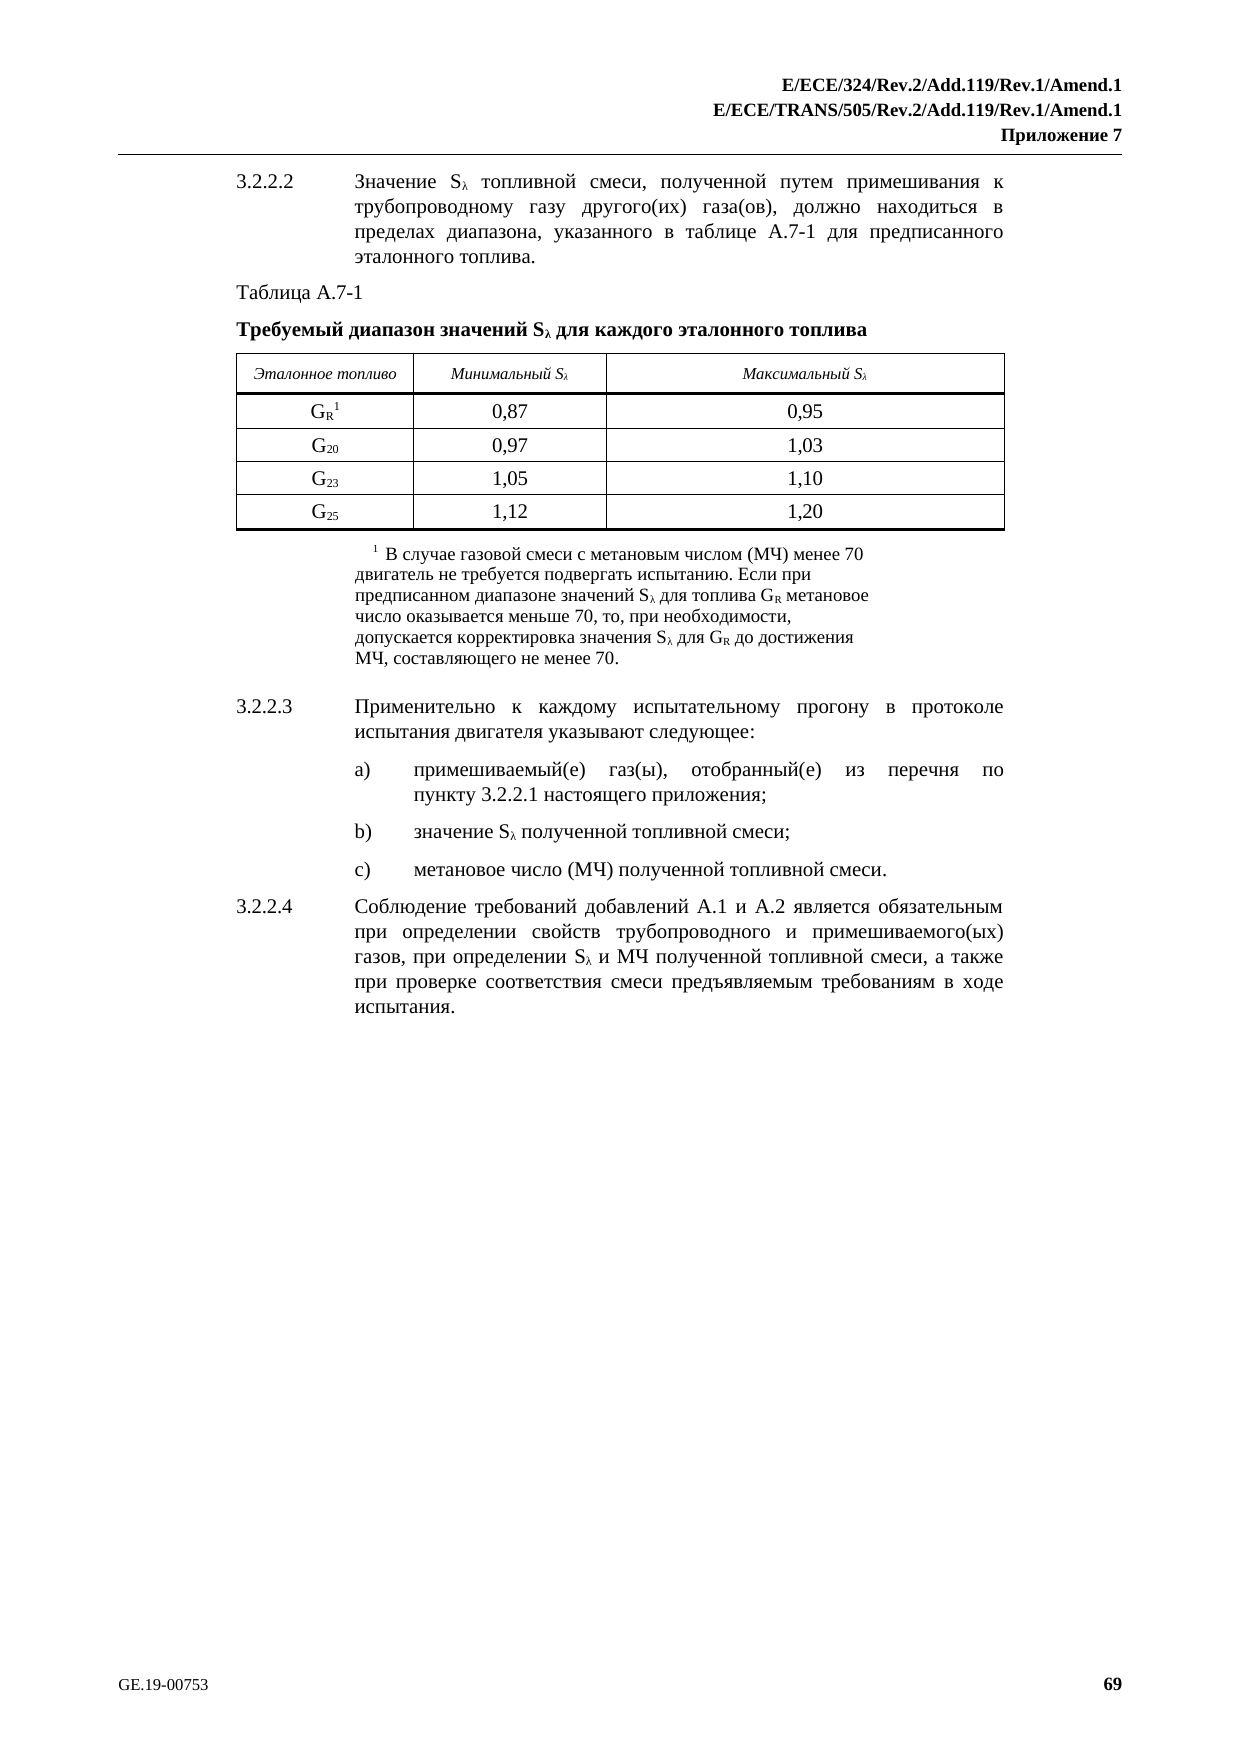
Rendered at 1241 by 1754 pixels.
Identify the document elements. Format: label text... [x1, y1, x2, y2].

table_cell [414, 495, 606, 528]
text 3.2.2.4 Соблюдение требований добавлений A.1 и A.2 является обязательным при определении свойств трубопроводного и примешиваемого(ых) газов, при определении Sλ и МЧ полученной топливной смеси, а также при проверке соответствия смеси предъявляемым требованиям в ходе испытания. [236, 893, 1004, 1018]
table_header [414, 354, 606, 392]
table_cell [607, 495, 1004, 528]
text 3.2.2.3 Применительно к каждому испытательному прогону в протоколе испытания двигателя указывают следующее: [236, 693, 1004, 743]
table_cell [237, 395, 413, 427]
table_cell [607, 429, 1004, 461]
text Требуемый диапазон значений Sλ для каждого эталонного топлива [177, 317, 1004, 341]
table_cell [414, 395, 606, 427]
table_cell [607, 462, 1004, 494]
text c) метановое число (МЧ) полученной топливной смеси. [354, 856, 1004, 881]
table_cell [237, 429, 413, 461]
text Таблица A.7-1 [177, 280, 1063, 304]
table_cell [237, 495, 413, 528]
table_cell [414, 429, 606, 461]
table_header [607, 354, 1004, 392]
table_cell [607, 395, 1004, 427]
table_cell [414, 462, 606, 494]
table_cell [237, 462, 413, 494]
text a) примешиваемый(е) газ(ы), отобранный(е) из перечня по пункту 3.2.2.1 настоящего приложения; [354, 756, 1004, 806]
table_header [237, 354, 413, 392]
text 3.2.2.2 Значение Sλ топливной смеси, полученной путем примешивания к трубопроводному газу другого(их) газа(ов), должно находиться в пределах диапазона, указанного в таблице A.7-1 для предписанного эталонного топлива. [236, 168, 1004, 268]
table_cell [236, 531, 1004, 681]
text b) значение Sλ полученной топливной смеси; [354, 818, 1004, 843]
